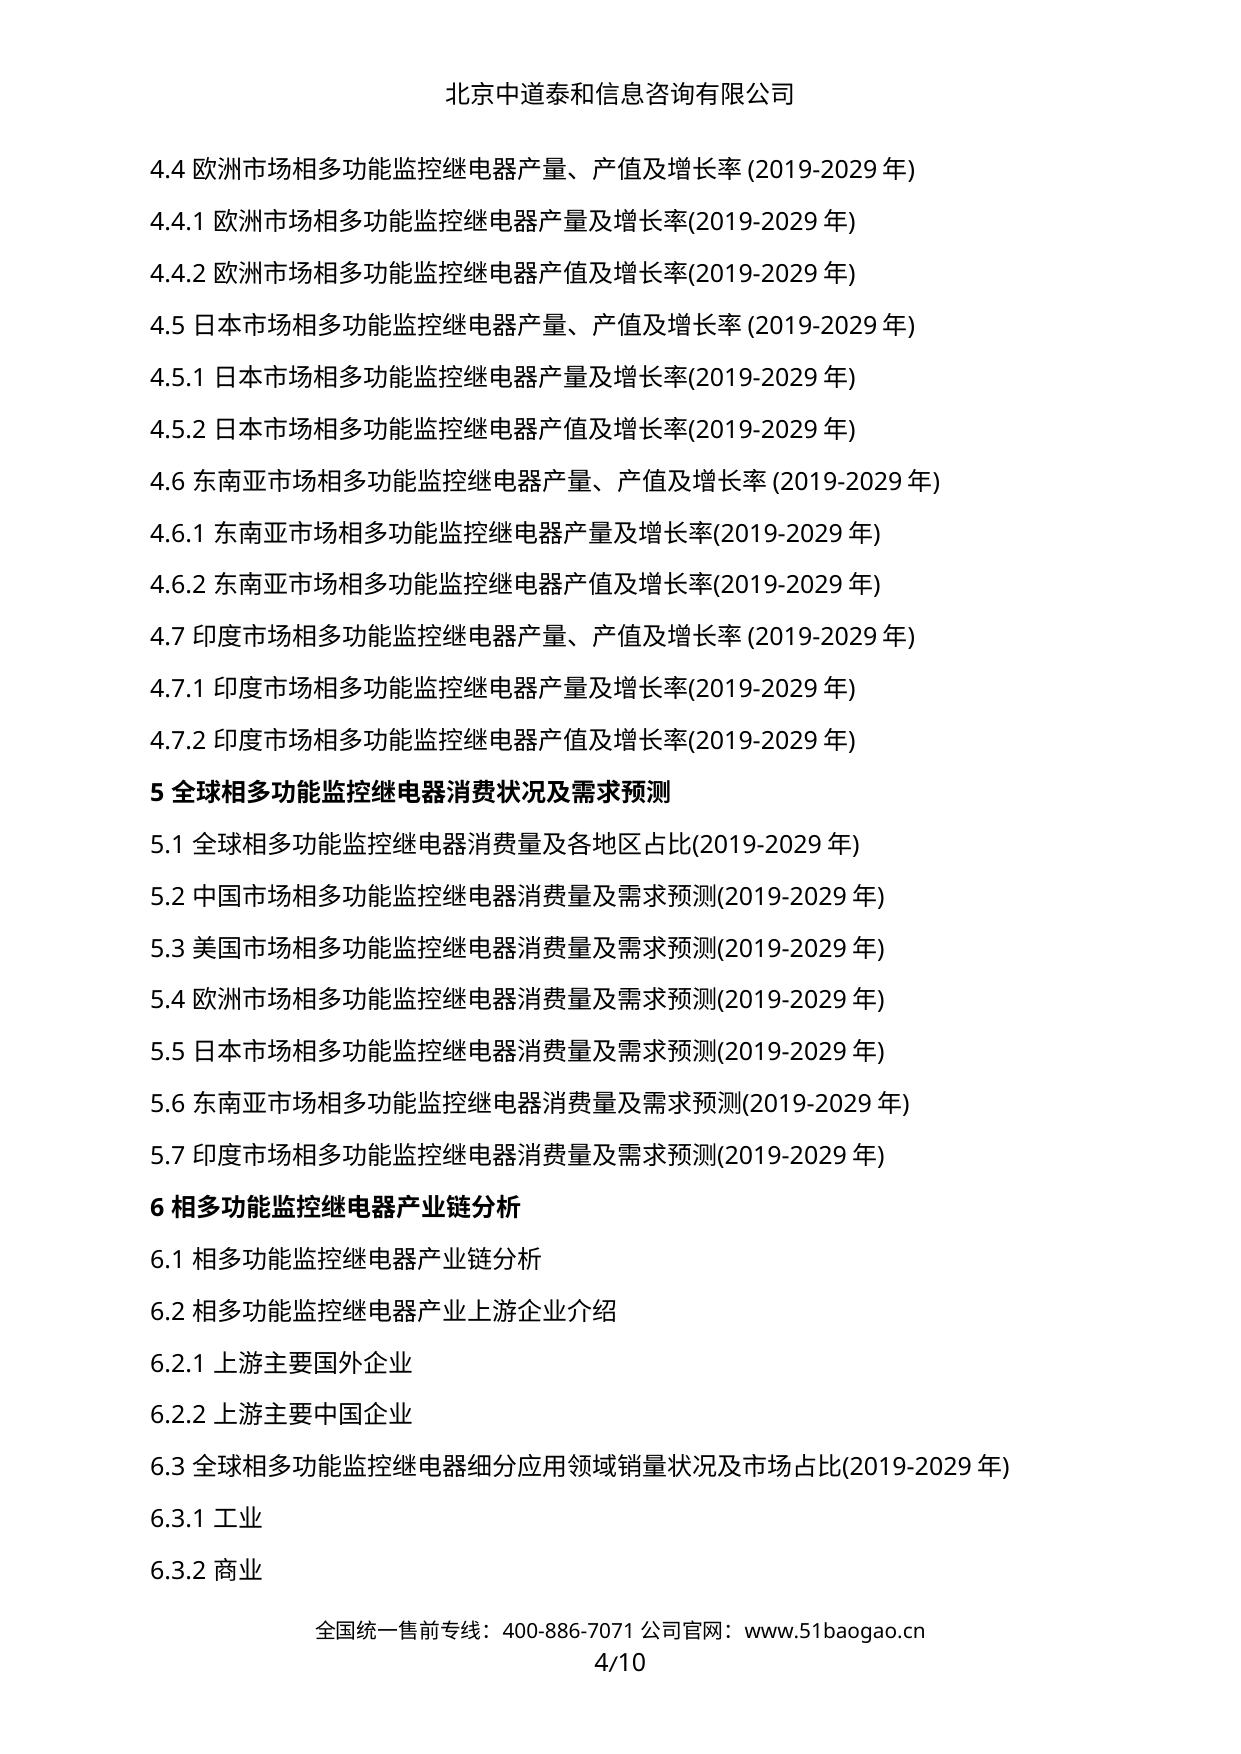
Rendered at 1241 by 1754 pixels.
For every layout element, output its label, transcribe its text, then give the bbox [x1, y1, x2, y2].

text 4.5 日本市场相多功能监控继电器产量、产值及增长率 (2019-2029年) [150, 306, 1090, 342]
text 6.2.1 上游主要国外企业 [150, 1343, 1090, 1379]
text 4.7.2 印度市场相多功能监控继电器产值及增长率(2019-2029年) [150, 721, 1090, 757]
text 6.2.2 上游主要中国企业 [150, 1395, 1090, 1431]
text 4.4.1 欧洲市场相多功能监控继电器产量及增长率(2019-2029年) [150, 202, 1090, 238]
text 5.2 中国市场相多功能监控继电器消费量及需求预测(2019-2029年) [150, 876, 1090, 912]
text 5.3 美国市场相多功能监控继电器消费量及需求预测(2019-2029年) [150, 928, 1090, 964]
text 4.7 印度市场相多功能监控继电器产量、产值及增长率 (2019-2029年) [150, 617, 1090, 653]
text 4.4.2 欧洲市场相多功能监控继电器产值及增长率(2019-2029年) [150, 254, 1090, 290]
text 4.7.1 印度市场相多功能监控继电器产量及增长率(2019-2029年) [150, 669, 1090, 705]
text 4.5.1 日本市场相多功能监控继电器产量及增长率(2019-2029年) [150, 357, 1090, 394]
text 6.3 全球相多功能监控继电器细分应用领域销量状况及市场占比(2019-2029年) [150, 1447, 1090, 1483]
text 4.6.2 东南亚市场相多功能监控继电器产值及增长率(2019-2029年) [150, 565, 1090, 601]
text 6 相多功能监控继电器产业链分析 [150, 1187, 1090, 1224]
text 6.3.2 商业 [150, 1551, 1090, 1587]
text 5 全球相多功能监控继电器消费状况及需求预测 [150, 772, 1090, 809]
text 6.2 相多功能监控继电器产业上游企业介绍 [150, 1291, 1090, 1327]
text 5.7 印度市场相多功能监控继电器消费量及需求预测(2019-2029年) [150, 1136, 1090, 1172]
text 4.4 欧洲市场相多功能监控继电器产量、产值及增长率 (2019-2029年) [150, 150, 1090, 186]
text 4.6 东南亚市场相多功能监控继电器产量、产值及增长率 (2019-2029年) [150, 461, 1090, 497]
text 4.5.2 日本市场相多功能监控继电器产值及增长率(2019-2029年) [150, 409, 1090, 446]
text 5.6 东南亚市场相多功能监控继电器消费量及需求预测(2019-2029年) [150, 1084, 1090, 1120]
text 6.3.1 工业 [150, 1499, 1090, 1535]
text 5.5 日本市场相多功能监控继电器消费量及需求预测(2019-2029年) [150, 1032, 1090, 1068]
text 5.1 全球相多功能监控继电器消费量及各地区占比(2019-2029年) [150, 824, 1090, 861]
text 4.6.1 东南亚市场相多功能监控继电器产量及增长率(2019-2029年) [150, 513, 1090, 549]
text 6.1 相多功能监控继电器产业链分析 [150, 1239, 1090, 1276]
text 5.4 欧洲市场相多功能监控继电器消费量及需求预测(2019-2029年) [150, 980, 1090, 1016]
